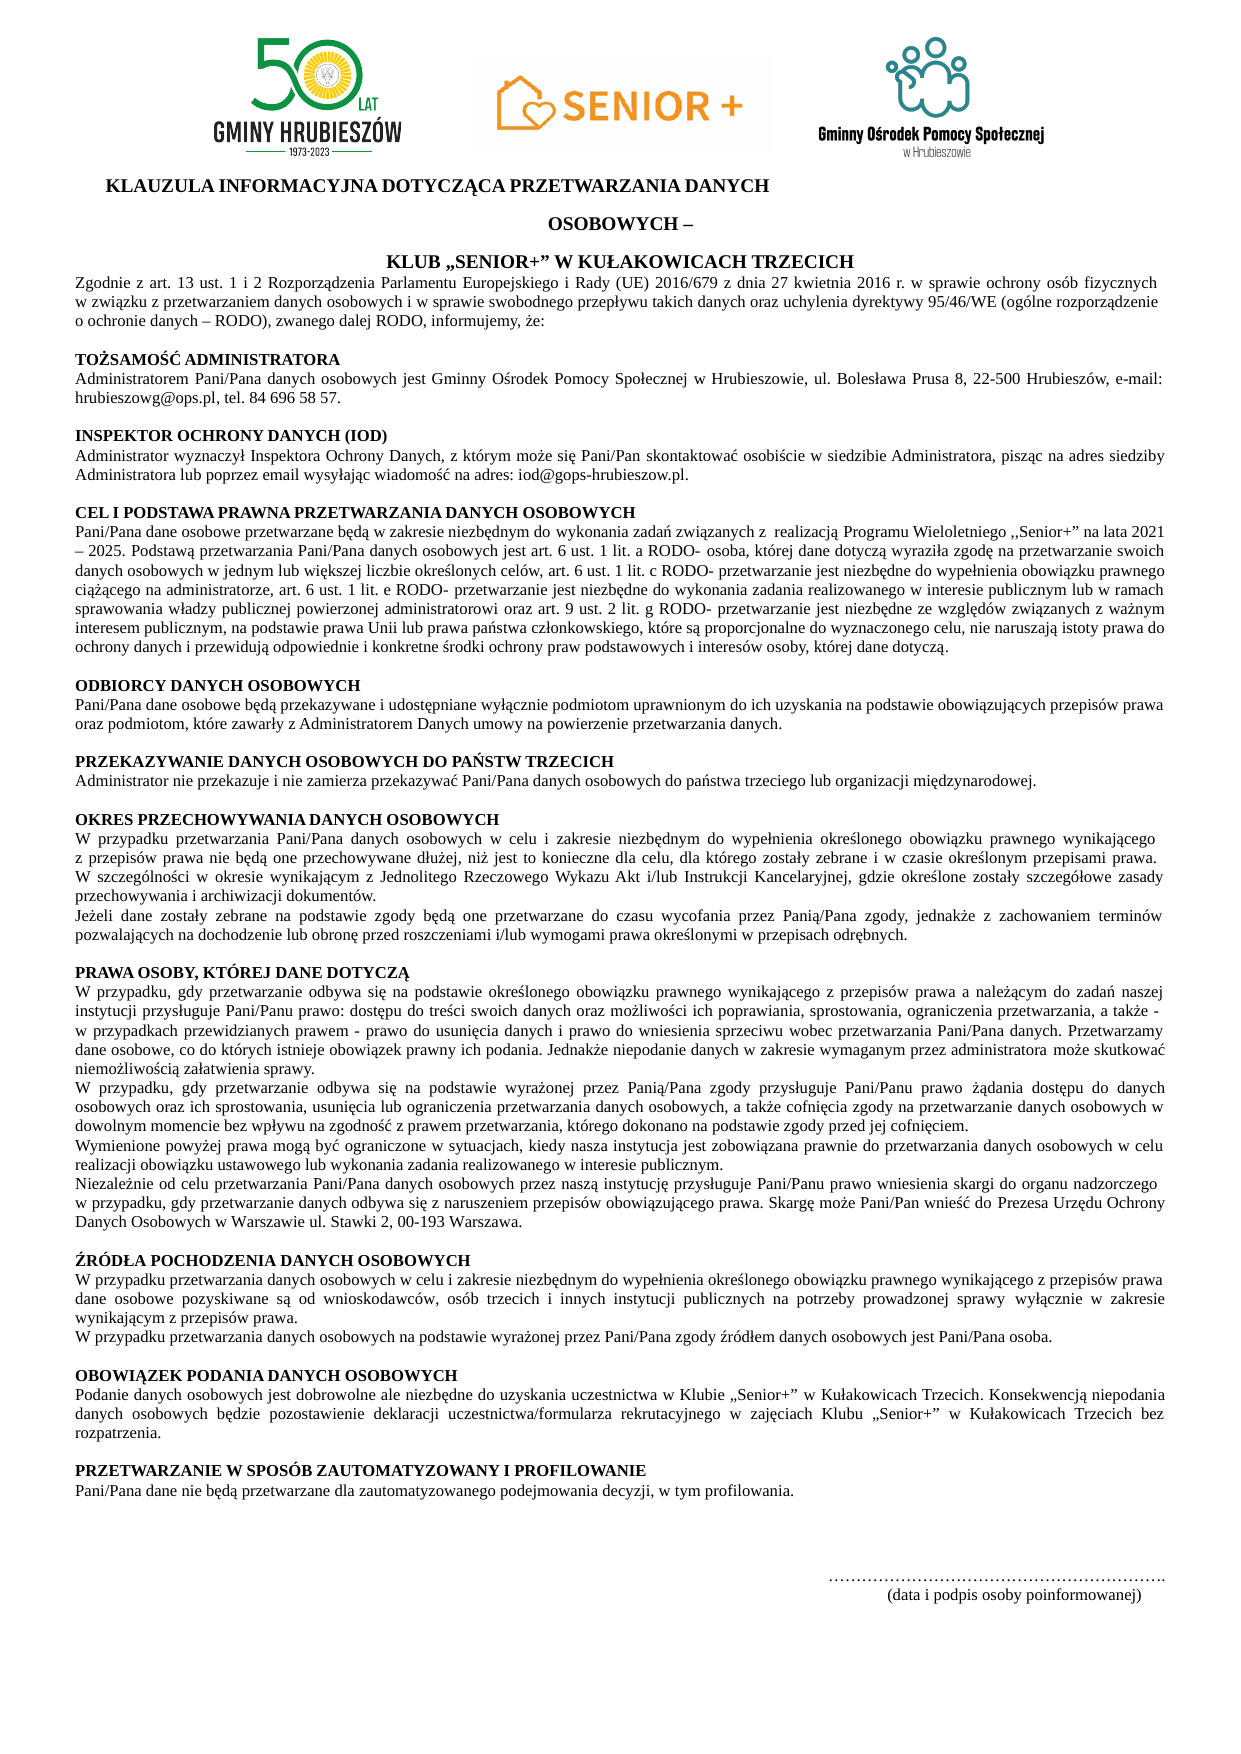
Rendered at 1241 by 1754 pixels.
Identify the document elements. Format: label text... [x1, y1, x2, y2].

text PRZEKAZYWANIE DANYCH OSOBOWYCH DO PAŃSTW TRZECICH [75, 752, 1165, 771]
text Jeżeli dane zostały zebrane na podstawie zgody będą one przetwarzane do czasu wycofania przez Panią/Pana zgody, jednakże z zachowaniem terminów pozwalających na dochodzenie lub obronę przed roszczeniami i/lub wymogami prawa określonymi w przepisach odrębnych. [75, 905, 1165, 944]
text W przypadku przetwarzania danych osobowych w celu i zakresie niezbędnym do wypełnienia określonego obowiązku prawnego wynikającego z przepisów prawa dane osobowe pozyskiwane są od wnioskodawców, osób trzecich i innych instytucji publicznych na potrzeby prowadzonej sprawy wyłącznie w zakresie wynikającym z przepisów prawa. [75, 1269, 1165, 1327]
text Wymienione powyżej prawa mogą być ograniczone w sytuacjach, kiedy nasza instytucja jest zobowiązana prawnie do przetwarzania danych osobowych w celu realizacji obowiązku ustawowego lub wykonania zadania realizowanego w interesie publicznym. [75, 1135, 1165, 1174]
text KLAUZULA INFORMACYJNA DOTYCZĄCA PRZETWARZANIA DANYCH OSOBOWYCH – KLUB „SENIOR+” W KUŁAKOWICACH TRZECICH [75, 158, 1165, 273]
list ŹRÓDŁA POCHODZENIA DANYCH OSOBOWYCH [75, 1250, 1165, 1269]
text (data i podpis osoby poinformowanej) [75, 1585, 1165, 1604]
list Niezależnie od celu przetwarzania Pani/Pana danych osobowych przez naszą instytucję przysługuje Pani/Panu prawo wniesienia skargi do organu nadzorczego w przypadku, gdy przetwarzanie danych odbywa się z naruszeniem przepisów obowiązującego prawa. Skargę może Pani/Pan wnieść do Prezesa Urzędu Ochrony Danych Osobowych w Warszawie ul. Stawki 2, 00-193 Warszawa. [75, 1174, 1165, 1231]
text Administrator wyznaczył Inspektora Ochrony Danych, z którym może się Pani/Pan skontaktować osobiście w siedzibie Administratora, pisząc na adres siedziby Administratora lub poprzez email wysyłając wiadomość na adres: iod@gops-hrubieszow.pl. [75, 445, 1165, 484]
text INSPEKTOR OCHRONY DANYCH (IOD) [75, 426, 1165, 445]
text W przypadku przetwarzania Pani/Pana danych osobowych w celu i zakresie niezbędnym do wypełnienia określonego obowiązku prawnego wynikającego z przepisów prawa nie będą one przechowywane dłużej, niż jest to konieczne dla celu, dla którego zostały zebrane i w czasie określonym przepisami prawa. W szczególności w okresie wynikającym z Jednolitego Rzeczowego Wykazu Akt i/lub Instrukcji Kancelaryjnej, gdzie określone zostały szczegółowe zasady przechowywania i archiwizacji dokumentów. [75, 829, 1165, 905]
text W przypadku, gdy przetwarzanie odbywa się na podstawie wyrażonej przez Panią/Pana zgody przysługuje Pani/Panu prawo żądania dostępu do danych osobowych oraz ich sprostowania, usunięcia lub ograniczenia przetwarzania danych osobowych, a także cofnięcia zgody na przetwarzanie danych osobowych w dowolnym momencie bez wpływu na zgodność z prawem przetwarzania, którego dokonano na podstawie zgody przed jej cofnięciem. [75, 1078, 1165, 1135]
text Pani/Pana dane osobowe będą przekazywane i udostępniane wyłącznie podmiotom uprawnionym do ich uzyskania na podstawie obowiązujących przepisów prawa oraz podmiotom, które zawarły z Administratorem Danych umowy na powierzenie przetwarzania danych. [75, 694, 1165, 733]
text ……………………………………………………. [75, 1566, 1165, 1585]
picture [214, 38, 402, 156]
text CEL I PODSTAWA PRAWNA PRZETWARZANIA DANYCH OSOBOWYCH [75, 503, 1165, 522]
text PRZETWARZANIE W SPOSÓB ZAUTOMATYZOWANY I PROFILOWANIE [75, 1461, 1165, 1480]
text ODBIORCY DANYCH OSOBOWYCH [75, 675, 1165, 694]
text Zgodnie z art. 13 ust. 1 i 2 Rozporządzenia Parlamentu Europejskiego i Rady (UE) 2016/679 z dnia 27 kwietnia 2016 r. w sprawie ochrony osób fizycznych w związku z przetwarzaniem danych osobowych i w sprawie swobodnego przepływu takich danych oraz uchylenia dyrektywy 95/46/WE (ogólne rozporządzenie o ochronie danych – RODO), zwanego dalej RODO, informujemy, że: [75, 273, 1165, 330]
picture [818, 37, 1046, 167]
text PRAWA OSOBY, KTÓREJ DANE DOTYCZĄ [75, 963, 1165, 982]
text Pani/Pana dane osobowe przetwarzane będą w zakresie niezbędnym do wykonania zadań związanych z realizacją Programu Wieloletniego ,,Senior+” na lata 2021 – 2025. Podstawą przetwarzania Pani/Pana danych osobowych jest art. 6 ust. 1 lit. a RODO- osoba, której dane dotyczą wyraziła zgodę na przetwarzanie swoich danych osobowych w jednym lub większej liczbie określonych celów, art. 6 ust. 1 lit. c RODO- przetwarzanie jest niezbędne do wypełnienia obowiązku prawnego ciążącego na administratorze, art. 6 ust. 1 lit. e RODO- przetwarzanie jest niezbędne do wykonania zadania realizowanego w interesie publicznym lub w ramach sprawowania władzy publicznej powierzonej administratorowi oraz art. 9 ust. 2 lit. g RODO- przetwarzanie jest niezbędne ze względów związanych z ważnym interesem publicznym, na podstawie prawa Unii lub prawa państwa członkowskiego, które są proporcjonalne do wyznaczonego celu, nie naruszają istoty prawa do ochrony danych i przewidują odpowiednie i konkretne środki ochrony praw podstawowych i interesów osoby, której dane dotyczą. [75, 522, 1165, 656]
text Administratorem Pani/Pana danych osobowych jest Gminny Ośrodek Pomocy Społecznej w Hrubieszowie, ul. Bolesława Prusa 8, 22-500 Hrubieszów, e-mail: hrubieszowg@ops.pl, tel. 84 696 58 57. [75, 369, 1165, 407]
text W przypadku, gdy przetwarzanie odbywa się na podstawie określonego obowiązku prawnego wynikającego z przepisów prawa a należącym do zadań naszej instytucji przysługuje Pani/Panu prawo: dostępu do treści swoich danych oraz możliwości ich poprawiania, sprostowania, ograniczenia przetwarzania, a także - w przypadkach przewidzianych prawem - prawo do usunięcia danych i prawo do wniesienia sprzeciwu wobec przetwarzania Pani/Pana danych. Przetwarzamy dane osobowe, co do których istnieje obowiązek prawny ich podania. Jednakże niepodanie danych w zakresie wymaganym przez administratora może skutkować niemożliwością załatwienia sprawy. [75, 982, 1165, 1078]
text Administrator nie przekazuje i nie zamierza przekazywać Pani/Pana danych osobowych do państwa trzeciego lub organizacji międzynarodowej. [75, 771, 1165, 790]
text Pani/Pana dane nie będą przetwarzane dla zautomatyzowanego podejmowania decyzji, w tym profilowania. [75, 1480, 1165, 1499]
text W przypadku przetwarzania danych osobowych na podstawie wyrażonej przez Pani/Pana zgody źródłem danych osobowych jest Pani/Pana osoba. [75, 1327, 1165, 1346]
picture [467, 56, 773, 154]
text OBOWIĄZEK PODANIA DANYCH OSOBOWYCH [75, 1365, 1165, 1384]
text Podanie danych osobowych jest dobrowolne ale niezbędne do uzyskania uczestnictwa w Klubie „Senior+” w Kułakowicach Trzecich. Konsekwencją niepodania danych osobowych będzie pozostawienie deklaracji uczestnictwa/formularza rekrutacyjnego w zajęciach Klubu „Senior+” w Kułakowicach Trzecich bez rozpatrzenia. [75, 1384, 1165, 1442]
text TOŻSAMOŚĆ ADMINISTRATORA [75, 349, 1165, 369]
text OKRES PRZECHOWYWANIA DANYCH OSOBOWYCH [75, 809, 1165, 829]
